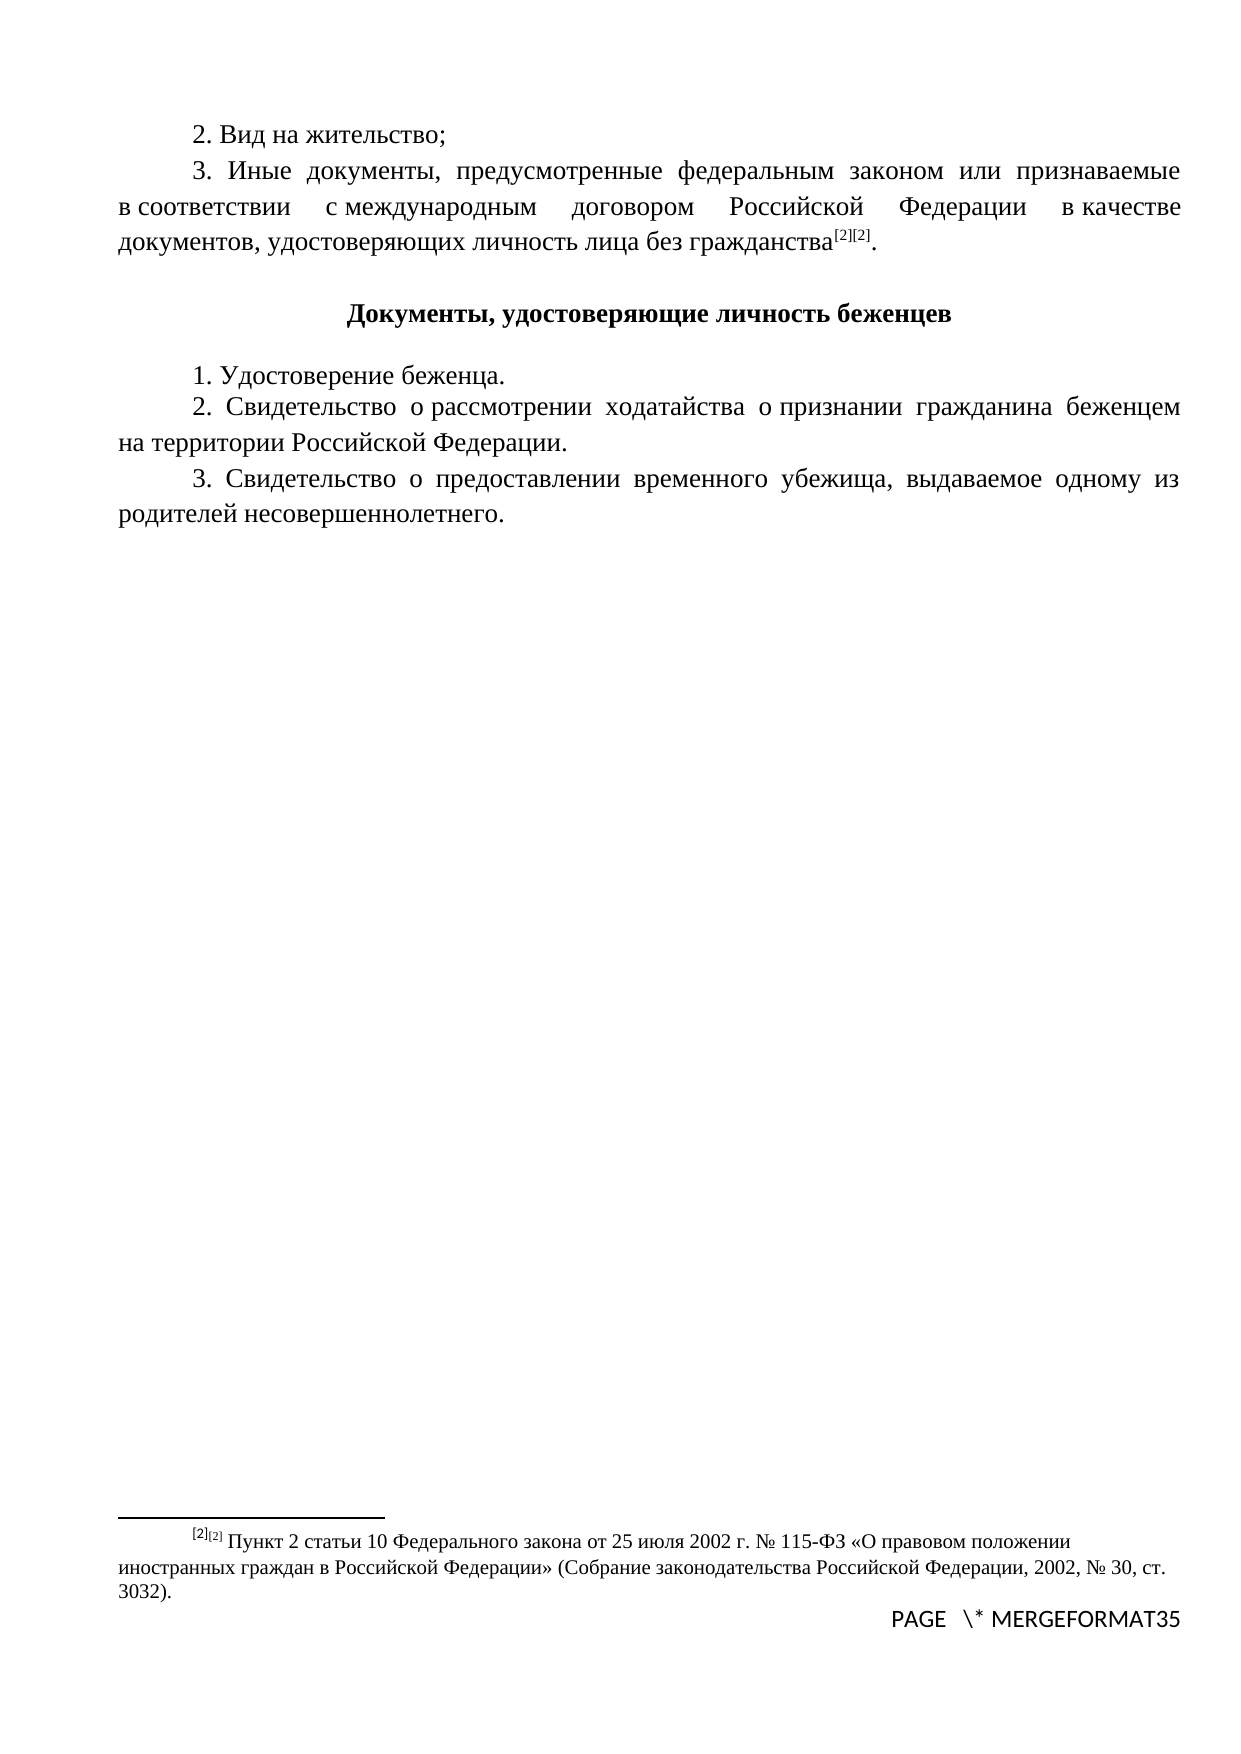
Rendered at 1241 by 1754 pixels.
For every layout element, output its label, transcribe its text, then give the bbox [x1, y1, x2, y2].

text 1. Удостоверение беженца. [118, 359, 1181, 390]
text Документы, удостоверяющие личность беженцев [118, 297, 1181, 328]
text 2. Вид на жительство; [118, 118, 1181, 149]
text 3. Иные документы, предусмотренные федеральным законом или признаваемые в соответствии с международным договором Российской Федерации в качестве документов, удостоверяющих личность лица без гражданства[2]. [118, 154, 1181, 256]
text 2. Свидетельство о рассмотрении ходатайства о признании гражданина беженцем на территории Российской Федерации. [118, 390, 1181, 457]
text 3. Свидетельство о предоставлении временного убежища, выдаваемое одному из родителей несовершеннолетнего. [118, 462, 1181, 528]
